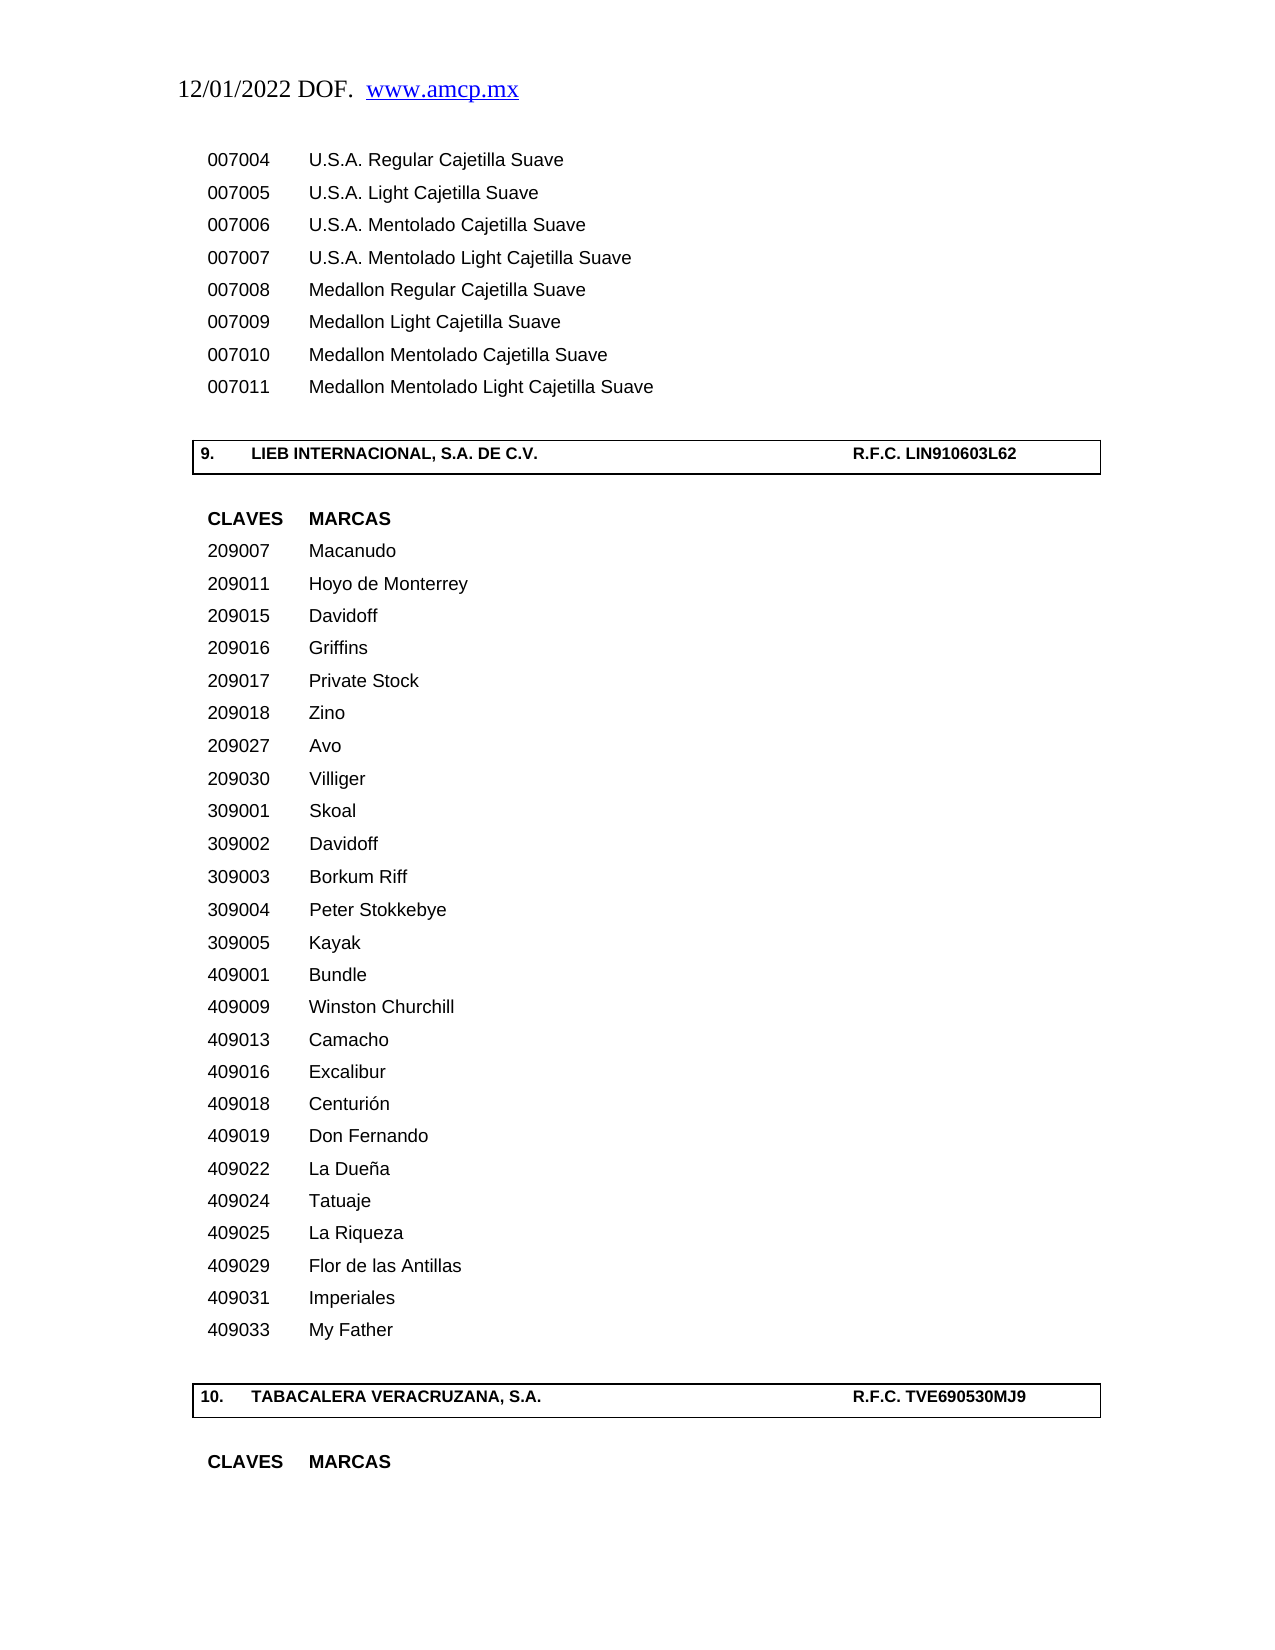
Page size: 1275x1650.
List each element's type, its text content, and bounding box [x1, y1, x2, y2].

text 007006 U.S.A. Mentolado Cajetilla Suave [207, 213, 1098, 236]
table_header 10. TABACALERA VERACRUZANA, S.A. R.F.C. TVE690530MJ9 [194, 1385, 1100, 1417]
text 007008 Medallon Regular Cajetilla Suave [207, 278, 1098, 301]
text 409001 Bundle [207, 963, 1098, 986]
text 409024 Tatuaje [207, 1189, 1098, 1212]
text 209018 Zino [207, 701, 1098, 724]
text 409029 Flor de las Antillas [207, 1254, 1098, 1277]
text 409031 Imperiales [207, 1286, 1098, 1309]
text 409019 Don Fernando [207, 1124, 1098, 1147]
text 309001 Skoal [207, 799, 1098, 823]
text 209011 Hoyo de Monterrey [207, 572, 1098, 595]
table_header 9. LIEB INTERNACIONAL, S.A. DE C.V. R.F.C. LIN910603L62 [194, 441, 1100, 473]
text 209027 Avo [207, 733, 1098, 757]
text 209017 Private Stock [207, 669, 1098, 692]
text 409013 Camacho [207, 1028, 1098, 1051]
text 309002 Davidoff [207, 832, 1098, 856]
text 209015 Davidoff [207, 604, 1098, 627]
text 409022 La Dueña [207, 1157, 1098, 1180]
text 007011 Medallon Mentolado Light Cajetilla Suave [207, 375, 1098, 398]
text 007005 U.S.A. Light Cajetilla Suave [207, 181, 1098, 204]
text 309003 Borkum Riff [207, 865, 1098, 888]
text 409025 La Riqueza [207, 1221, 1098, 1244]
text 309005 Kayak [207, 931, 1098, 954]
text 007009 Medallon Light Cajetilla Suave [207, 310, 1098, 333]
text CLAVES MARCAS [207, 507, 1098, 530]
text 007007 U.S.A. Mentolado Light Cajetilla Suave [207, 246, 1098, 269]
text 209007 Macanudo [207, 539, 1098, 562]
text 007004 U.S.A. Regular Cajetilla Suave [207, 148, 1098, 171]
text 409009 Winston Churchill [207, 995, 1098, 1018]
text 409018 Centurión [207, 1092, 1098, 1115]
text 409033 My Father [207, 1318, 1098, 1341]
text 209030 Villiger [207, 766, 1098, 790]
text 309004 Peter Stokkebye [207, 898, 1098, 921]
text 007010 Medallon Mentolado Cajetilla Suave [207, 343, 1098, 366]
text 209016 Griffins [207, 636, 1098, 659]
text 409016 Excalibur [207, 1060, 1098, 1083]
text CLAVES MARCAS [207, 1451, 1098, 1473]
